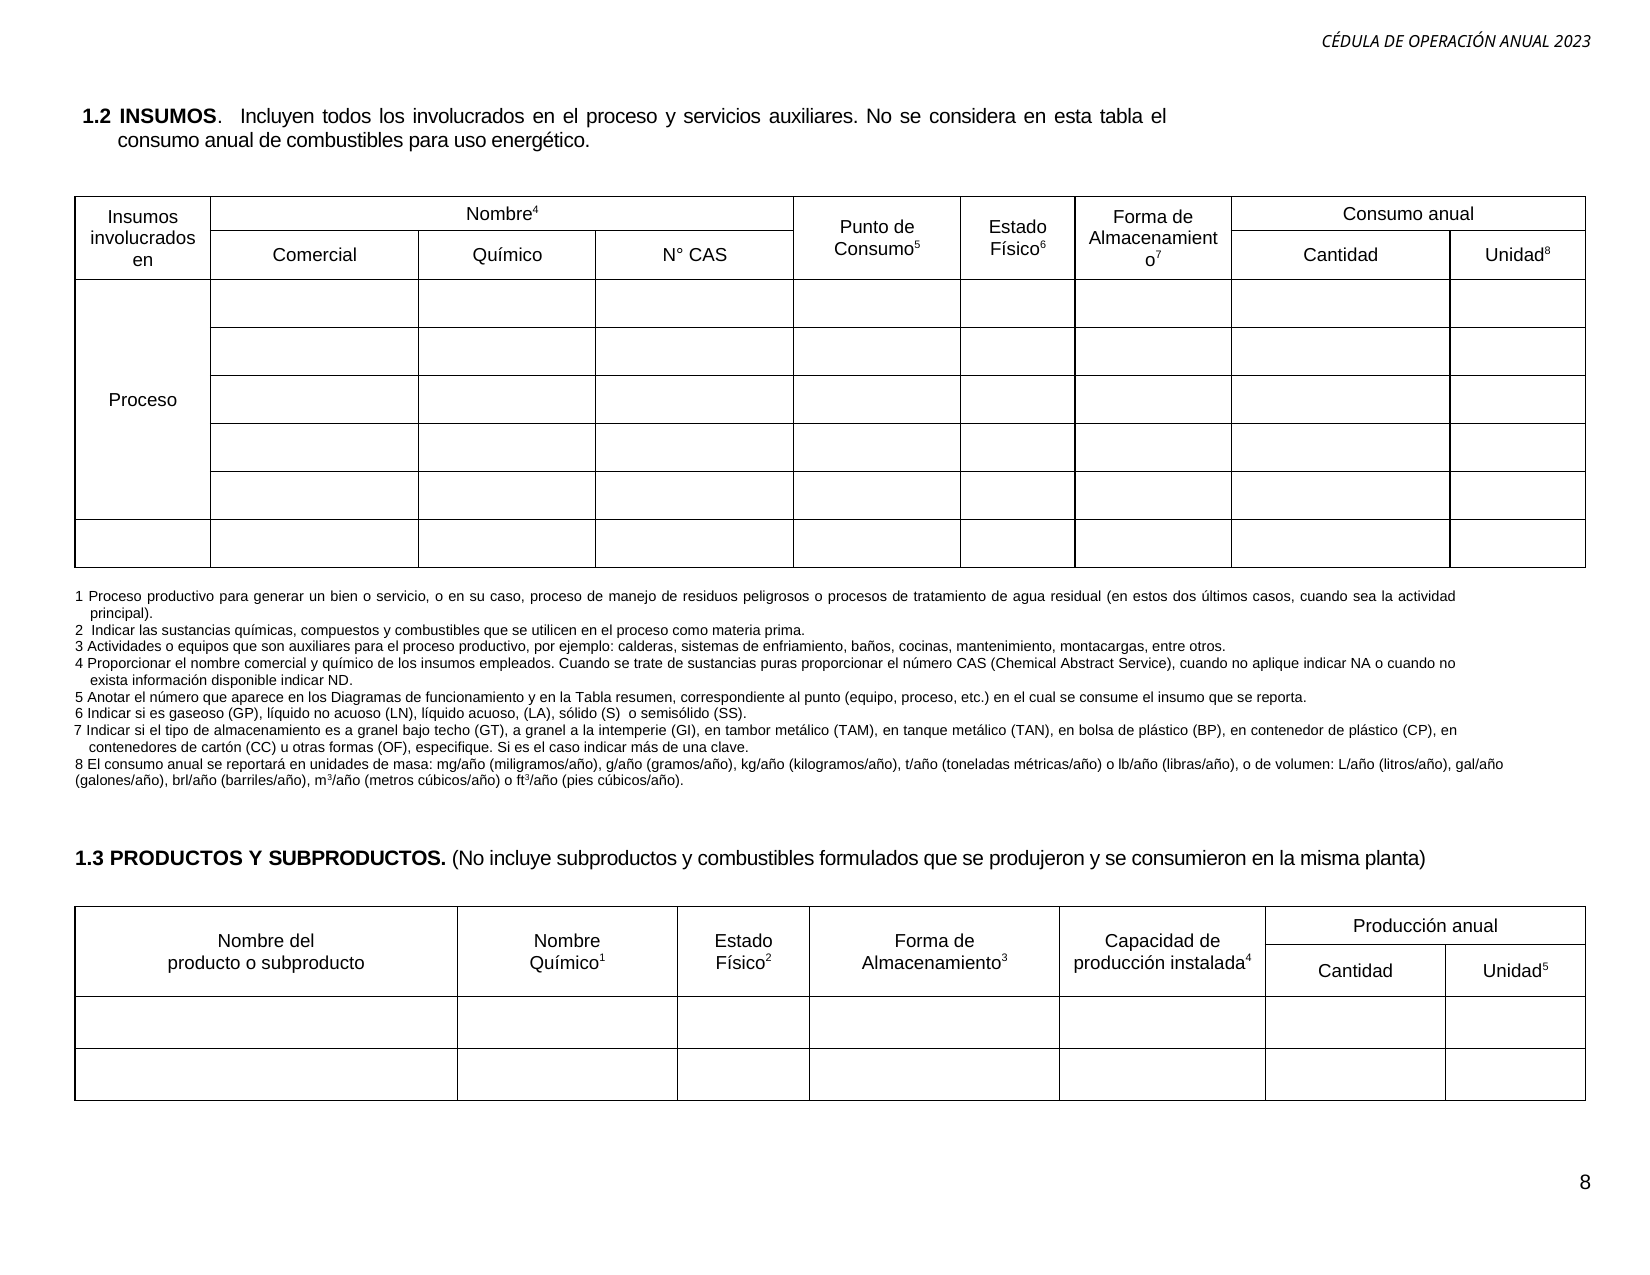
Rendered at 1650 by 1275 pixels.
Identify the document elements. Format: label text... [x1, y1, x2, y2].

table_cell [596, 424, 793, 471]
table_cell [1451, 376, 1585, 423]
table_cell Unidad5 [1446, 945, 1585, 996]
table_cell [794, 424, 960, 471]
table_cell [794, 520, 960, 567]
table_cell [1076, 328, 1231, 375]
table_cell [596, 328, 793, 375]
table_cell [1451, 520, 1585, 567]
table_cell [1451, 472, 1585, 519]
text 1.3 PRODUCTOS Y SUBPRODUCTOS. (No incluye subproductos y combustibles formulados que se produjeron y se consumieron en la misma planta) [75, 845, 1591, 869]
table_cell [596, 472, 793, 519]
table_cell [794, 472, 960, 519]
table_header Estado Físico6 [961, 197, 1074, 278]
table_cell Cantidad [1266, 945, 1445, 996]
table_header Capacidad de producción instalada4 [1060, 907, 1265, 996]
table_cell [810, 997, 1059, 1048]
table_cell [794, 280, 960, 327]
table_cell [1232, 328, 1449, 375]
table_cell [1451, 328, 1585, 375]
table_cell [1232, 472, 1449, 519]
table_cell [76, 520, 210, 567]
table_cell [1060, 1049, 1265, 1100]
table_cell [419, 376, 595, 423]
table_cell [1076, 520, 1231, 567]
table_cell [1076, 472, 1231, 519]
table_header Nombre4 [211, 197, 793, 230]
table_cell [458, 1049, 677, 1100]
table_cell [211, 472, 418, 519]
table_cell [1451, 280, 1585, 327]
table_cell [76, 1049, 457, 1100]
table_cell [1232, 280, 1449, 327]
table_cell Comercial [211, 231, 418, 278]
table_header Insumos involucrados en [76, 197, 210, 278]
table_header Forma de Almacenamiento7 [1076, 197, 1231, 278]
table_cell [961, 280, 1074, 327]
table_cell [794, 376, 960, 423]
table_cell [458, 997, 677, 1048]
table_cell [1266, 997, 1445, 1048]
table_cell [76, 997, 457, 1048]
table_cell [1446, 997, 1585, 1048]
table_cell Proceso [76, 280, 210, 519]
table_cell [678, 997, 809, 1048]
table_cell [596, 280, 793, 327]
table_header Producción anual [1266, 907, 1585, 944]
table_cell [211, 424, 418, 471]
table_cell [1266, 1049, 1445, 1100]
table_cell [961, 328, 1074, 375]
table_cell Cantidad [1232, 231, 1449, 278]
table_cell [961, 376, 1074, 423]
table_cell [1060, 997, 1265, 1048]
table_cell [961, 424, 1074, 471]
table_cell Unidad8 [1451, 231, 1585, 278]
table_header Punto de Consumo5 [794, 197, 960, 278]
table_cell [1076, 280, 1231, 327]
table_cell [419, 472, 595, 519]
table_header Nombre del producto o subproducto [76, 907, 457, 996]
table_cell N° CAS [596, 231, 793, 278]
table_cell [810, 1049, 1059, 1100]
table_cell [1076, 424, 1231, 471]
table_cell [419, 424, 595, 471]
table_header Forma de Almacenamiento3 [810, 907, 1059, 996]
table_cell [1446, 1049, 1585, 1100]
table_cell [1076, 376, 1231, 423]
table_cell [1232, 376, 1449, 423]
table_cell [419, 328, 595, 375]
table_cell [596, 376, 793, 423]
table_cell [794, 328, 960, 375]
table_cell [211, 280, 418, 327]
table_header Estado Físico2 [678, 907, 809, 996]
table_cell Químico [419, 231, 595, 278]
table_cell [211, 520, 418, 567]
table_cell [596, 520, 793, 567]
table_header Consumo anual [1232, 197, 1585, 230]
table_header Nombre Químico1 [458, 907, 677, 996]
table_header 1 Proceso productivo para generar un bien o servicio, o en su caso, proceso de manejo de residuos peligrosos o procesos de tratamiento de agua residual (en estos dos últimos casos, cuando sea la actividad principal). 2 Indicar las sustancias químicas, compuestos y combustibles que se utilicen en el proceso como materia prima. 3 Actividades o equipos que son auxiliares para el proceso productivo, por ejemplo: calderas, sistemas de enfriamiento, baños, cocinas, mantenimiento, montacargas, entre otros. 4 Proporcionar el nombre comercial y químico de los insumos empleados. Cuando se trate de sustancias puras proporcionar el número CAS (Chemical Abstract Service), cuando no aplique indicar NA o cuando no exista información disponible indicar ND. 5 Anotar el número que aparece en los Diagramas de funcionamiento y en la Tabla resumen, correspondiente al punto (equipo, proceso, etc.) en el cual se consume el insumo que se reporta. 6 Indicar si es gaseoso (GP), líquido no acuoso (LN), líquido acuoso, (LA), sólido (S) o semisólido (SS). 7 Indicar si el tipo de almacenamiento es a granel bajo techo (GT), a granel a la intemperie (GI), en tambor metálico (TAM), en tanque metálico (TAN), en bolsa de plástico (BP), en contenedor de plástico (CP), en contenedores de cartón (CC) u otras formas (OF), especifique. Si es el caso indicar más de una clave. 8 El consumo anual se reportará en unidades de masa: mg/año (miligramos/año), g/año (gramos/año), kg/año (kilogramos/año), t/año (toneladas métricas/año) o lb/año (libras/año), o de volumen: L/año (litros/año), gal/año (galones/año), brl/año (barriles/año), m3/año (metros cúbicos/año) o ft3/año (pies cúbicos/año). [64, 588, 1594, 789]
table_cell [961, 472, 1074, 519]
table_cell [1232, 424, 1449, 471]
table_cell [678, 1049, 809, 1100]
table_cell [211, 376, 418, 423]
table_cell [419, 280, 595, 327]
table_cell [1451, 424, 1585, 471]
table_cell [961, 520, 1074, 567]
table_cell [1232, 520, 1449, 567]
table_header 1.2 INSUMOS. Incluyen todos los involucrados en el proceso y servicios auxiliares. No se considera en esta tabla el consumo anual de combustibles para uso energético. [75, 98, 1168, 177]
table_cell [419, 520, 595, 567]
table_cell [211, 328, 418, 375]
